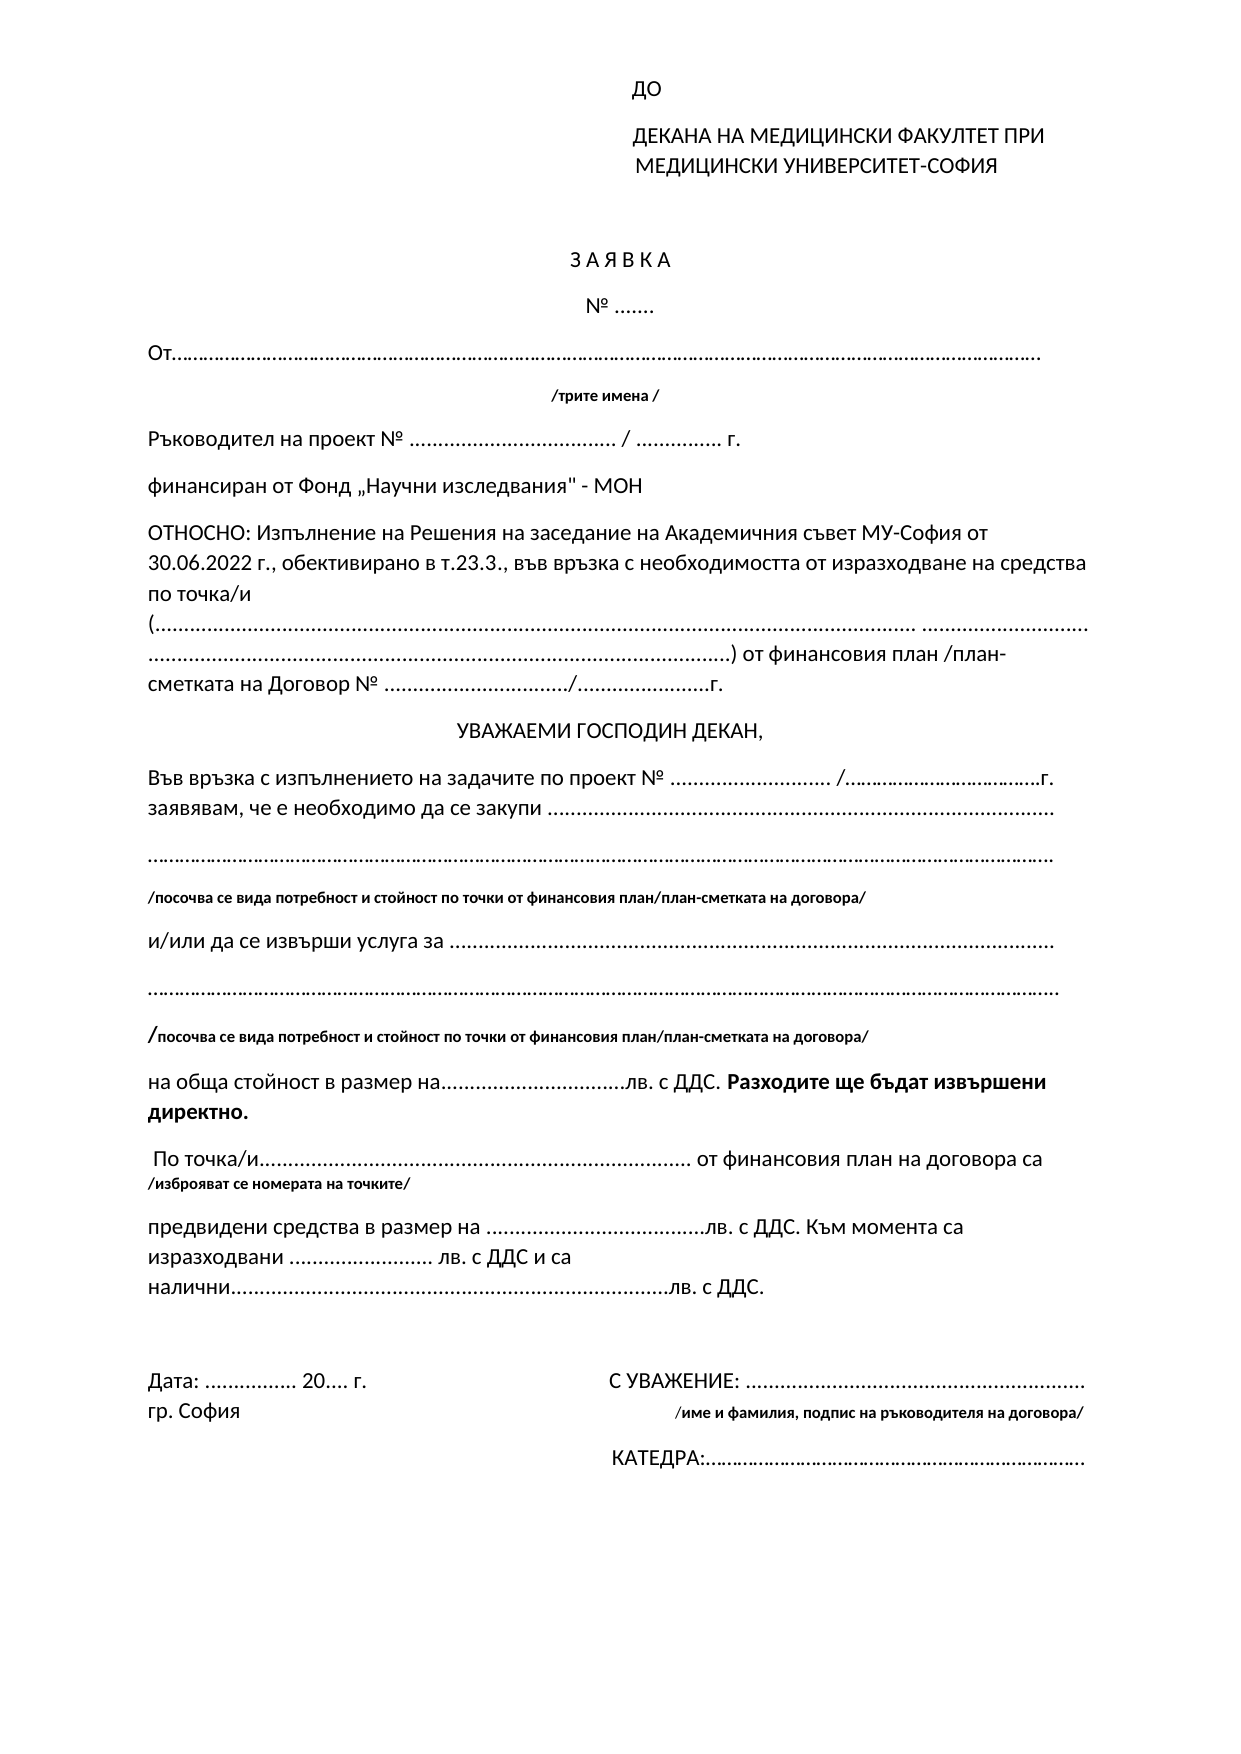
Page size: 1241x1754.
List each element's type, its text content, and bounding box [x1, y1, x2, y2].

text ОТНОСНО: Изпълнение на Решения на заседание на Академичния съвет МУ-София от 30.06.2022 г., обективирано в т.23.3., във връзка с необходимостта от изразходване на средства по точка/и (.................................................................................................................................... ..................................................................................................................................) от финансовия план /план-сметката на Договор № ................................/.......................г. [148, 518, 1093, 697]
text № ....... [148, 292, 1093, 319]
text на обща стойност в размер на................................лв. с ДДС. Разходите ще бъдат извършени директно. [148, 1067, 1093, 1125]
text З А Я В К А [148, 245, 1093, 273]
text ДО [148, 74, 1093, 102]
text ………………………………………………………………………………………………………………………………………………………. [148, 840, 1093, 868]
text Във връзка с изпълнението на задачите по проект № ............................ /……………………………….г. заявявам, че е необходимо да се закупи ........................................................................................ [148, 763, 1093, 821]
text и/или да се извърши услуга за ......................................................................................................... [148, 926, 1093, 954]
text От………………………………………………………………………………………………………………………………………………… [148, 338, 1093, 366]
text /посочва се вида потребност и стойност по точки от финансовия план/план-сметката на договора/ [148, 887, 1093, 907]
text /посочва се вида потребност и стойност по точки от финансовия план/план-сметката на договора/ [148, 1020, 1093, 1048]
text ДЕКАНА НА МЕДИЦИНСКИ ФАКУЛТЕТ ПРИ МЕДИЦИНСКИ УНИВЕРСИТЕТ-СОФИЯ [576, 121, 1093, 179]
text УВАЖАЕМИ ГОСПОДИН ДЕКАН, [148, 716, 1093, 744]
text Дата: ................ 20.... г. С УВАЖЕНИЕ: ........................................................... гр. София /име и фамилия, подпис на ръководителя на договора/ [148, 1366, 1093, 1424]
text КАТЕДРА:……………………………………………………………… [148, 1443, 1093, 1471]
text ……………………………………………………………………………………………………………………………………………………….. [148, 973, 1093, 1001]
text Ръководител на проект № .................................... / ............... г. [148, 424, 1093, 452]
text По точка/и........................................................................... от финансовия план на договора са /изброяват се номерата на точките/ [148, 1144, 1093, 1194]
text /трите имена / [148, 385, 1093, 406]
text предвидени средства в размер на ......................................лв. с ДДС. Към момента са изразходвани ......................... лв. с ДДС и са налични............................................................................лв. с ДДС. [148, 1212, 1093, 1300]
text финансиран от Фонд „Научни изследвания" - МОН [148, 471, 1093, 499]
